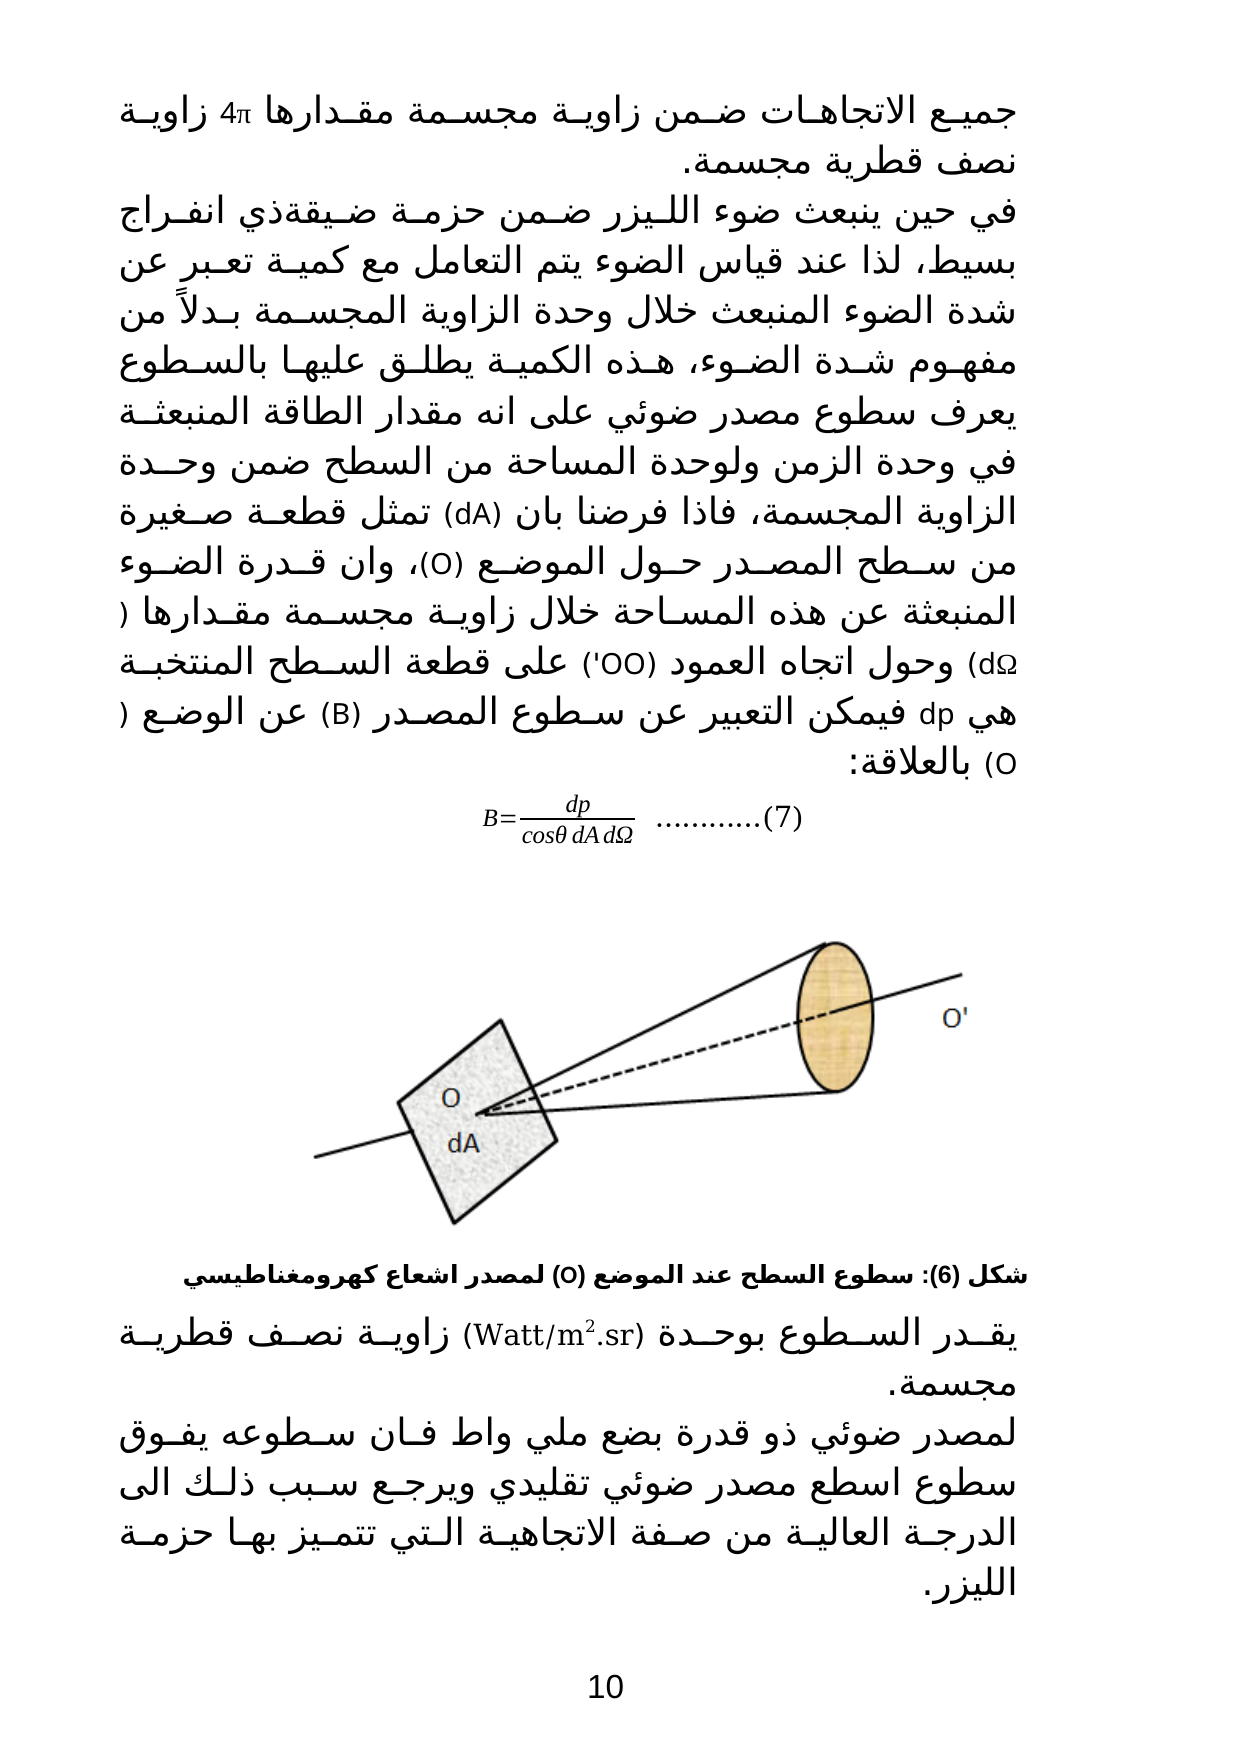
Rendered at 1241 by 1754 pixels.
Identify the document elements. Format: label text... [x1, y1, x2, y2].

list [118, 89, 1018, 182]
list لمصدر ضوئي ذو قدرة بضع ملي واط فان سطوعه يفوق سطوع اسطع مصدر ضوئي تقليدي ويرجع سبب ذلك الى الدرجة العالية من صفة الاتجاهية التي تتميز بها حزمة الليزر. [118, 1411, 1018, 1604]
picture [308, 912, 978, 1234]
text شكل (6): سطوع السطح عند الموضع (O) لمصدر اشعاع كهرومغناطيسي [118, 1259, 1093, 1289]
list في حين ينبعث ضوء الليزر ضمن حزمة ضيقةذي انفراج بسيط، لذا عند قياس الضوء يتم التعامل مع كمية تعبر عن شدة الضوء المنبعث خلال وحدة الزاوية المجسمة بدلاً من مفهوم شدة الضوء، هذه الكمية يطلق عليها بالسطوع يعرف سطوع مصدر ضوئي على انه مقدار الطاقة المنبعثة في وحدة الزمن ولوحدة المساحة من السطح ضمن وحدة الزاوية المجسمة، فاذا فرضنا بان (dA) تمثل قطعة صغيرة من سطح المصدر حول الموضع (O)، وان قدرة الضوء المنبعثة عن هذه المساحة خلال زاوية مجسمة مقدارها (dΩ) وحول اتجاه العمود (OO') على قطعة السطح المنتخبة هي dp فيمكن التعبير عن سطوع المصدر (B) عن الوضع (O) بالعلاقة: [118, 189, 1018, 784]
list يقدر السطوع بوحدة (Watt/m2.sr) زاوية نصف قطرية مجسمة. [118, 1310, 1018, 1404]
list …………(7) [193, 790, 1093, 849]
